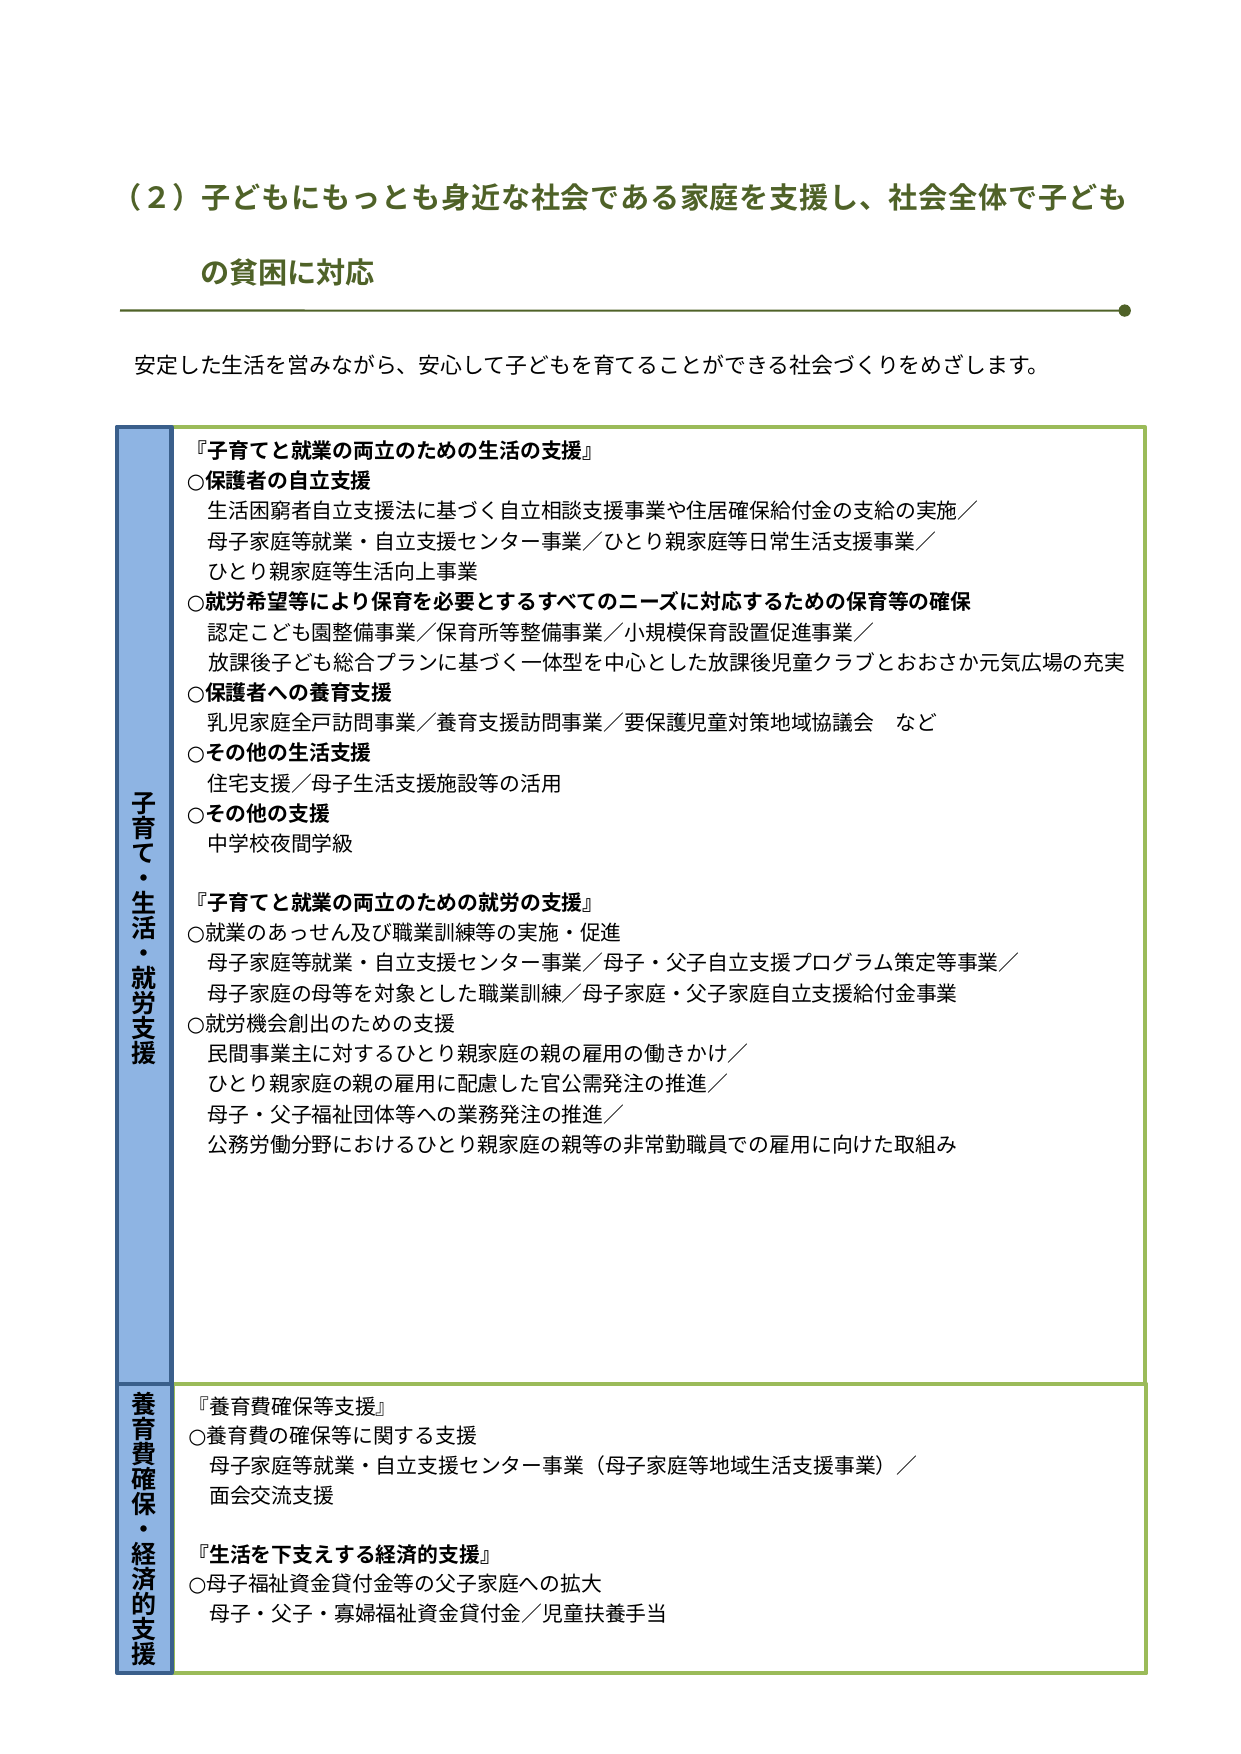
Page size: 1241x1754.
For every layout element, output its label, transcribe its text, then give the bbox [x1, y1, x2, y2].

text （２）子どもにもっとも身近な社会である家庭を支援し、社会全体で子どもの貧困に対応 [112, 158, 1128, 308]
text 安定した生活を営みながら、安心して子どもを育てることができる社会づくりをめざします。 [112, 346, 1128, 383]
